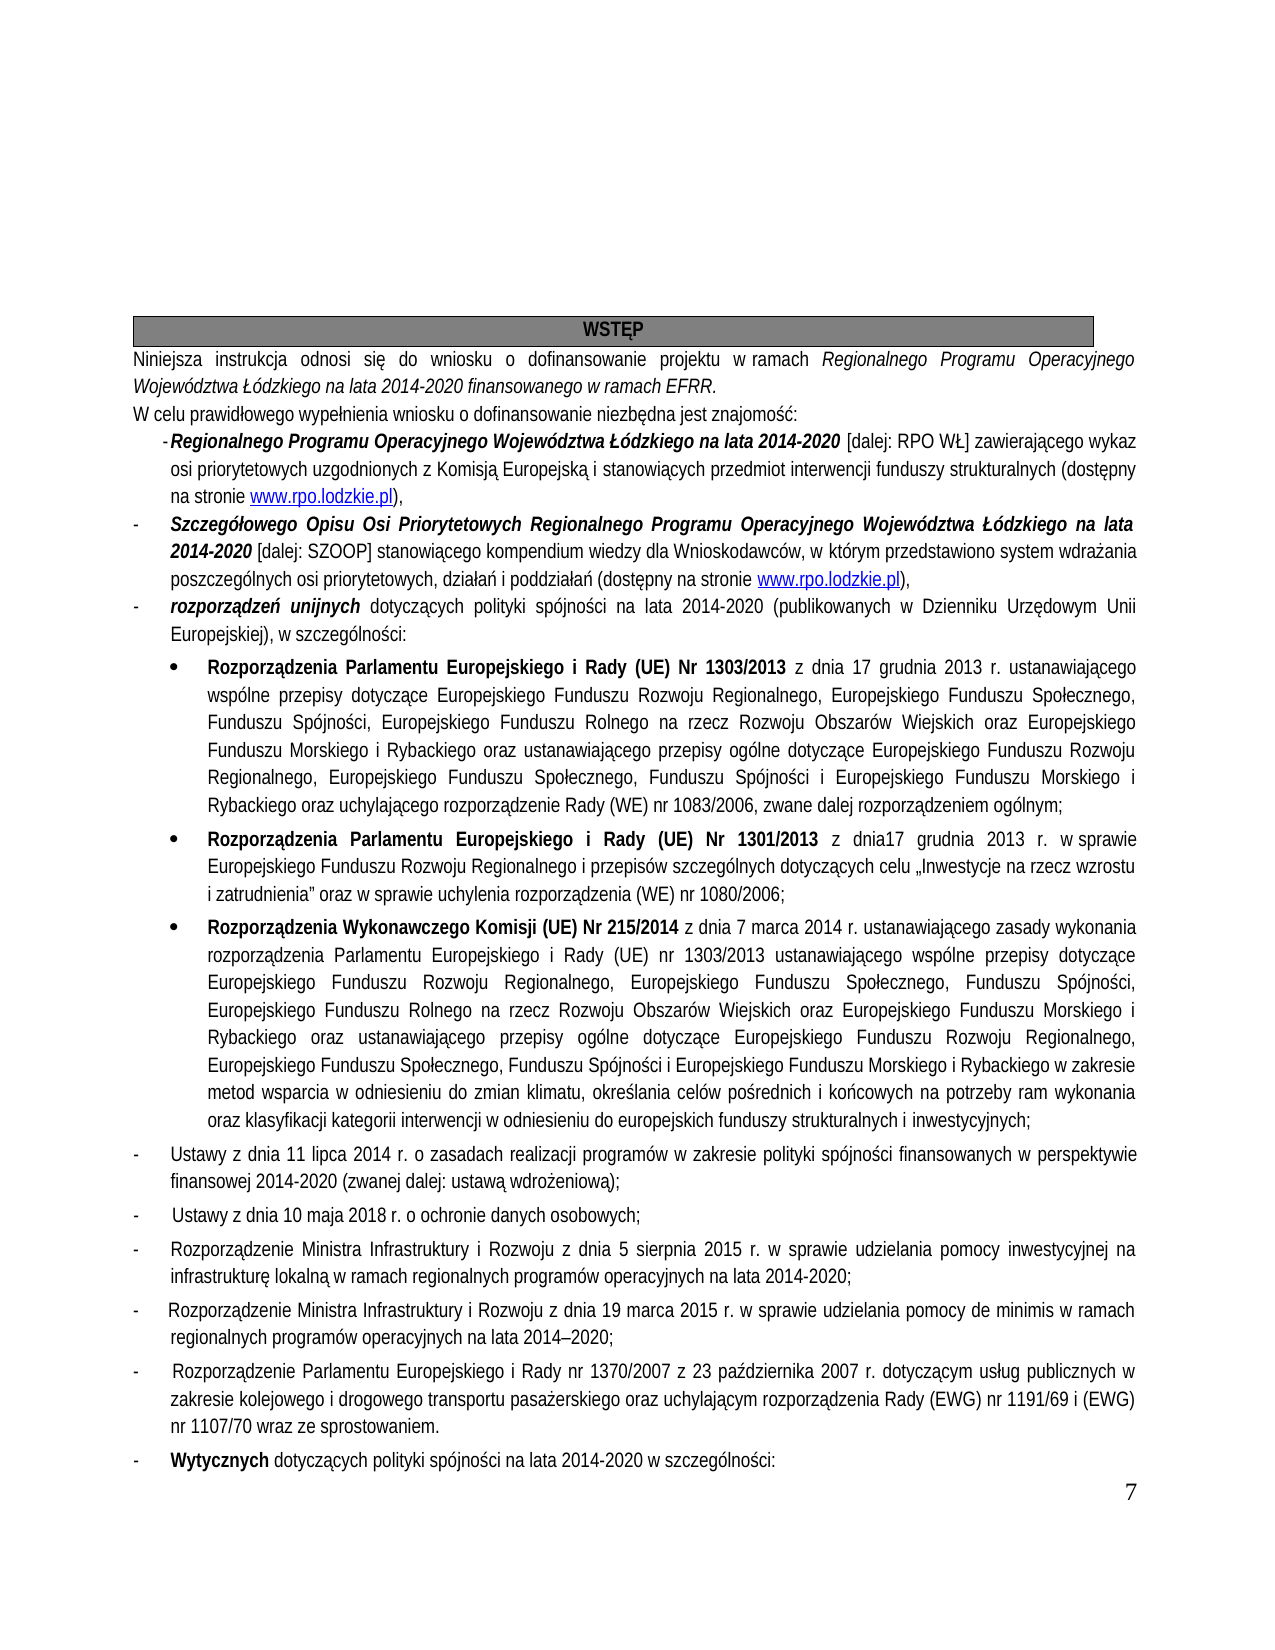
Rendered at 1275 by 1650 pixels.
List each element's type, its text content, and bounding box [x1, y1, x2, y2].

text Niniejsza instrukcja odnosi się do wniosku o dofinansowanie projektu w ramach Regionalnego Programu Operacyjnego Województwa Łódzkiego na lata 2014-2020 finansowanego w ramach EFRR. [133, 347, 1137, 398]
list Rozporządzenia Parlamentu Europejskiego i Rady (UE) Nr 1301/2013 z dnia17 grudnia 2013 r. w sprawie Europejskiego Funduszu Rozwoju Regionalnego i przepisów szczególnych dotyczących celu „Inwestycje na rzecz wzrostu i zatrudnienia” oraz w sprawie uchylenia rozporządzenia (WE) nr 1080/2006; [170, 827, 1137, 906]
table_header WSTĘP [134, 317, 1093, 346]
text - Rozporządzenie Ministra Infrastruktury i Rozwoju z dnia 19 marca 2015 r. w sprawie udzielania pomocy de minimis w ramach regionalnych programów operacyjnych na lata 2014–2020; [133, 1298, 1137, 1349]
text - Rozporządzenie Ministra Infrastruktury i Rozwoju z dnia 5 sierpnia 2015 r. w sprawie udzielania pomocy inwestycyjnej na infrastrukturę lokalną w ramach regionalnych programów operacyjnych na lata 2014-2020; [133, 1237, 1137, 1288]
text - Regionalnego Programu Operacyjnego Województwa Łódzkiego na lata 2014-2020 [dalej: RPO WŁ] zawierającego wykaz osi priorytetowych uzgodnionych z Komisją Europejską i stanowiących przedmiot interwencji funduszy strukturalnych (dostępny na stronie www.rpo.lodzkie.pl), [162, 429, 1137, 508]
list Rozporządzenia Parlamentu Europejskiego i Rady (UE) Nr 1303/2013 z dnia 17 grudnia 2013 r. ustanawiającego wspólne przepisy dotyczące Europejskiego Funduszu Rozwoju Regionalnego, Europejskiego Funduszu Społecznego, Funduszu Spójności, Europejskiego Funduszu Rolnego na rzecz Rozwoju Obszarów Wiejskich oraz Europejskiego Funduszu Morskiego i Rybackiego oraz ustanawiającego przepisy ogólne dotyczące Europejskiego Funduszu Rozwoju Regionalnego, Europejskiego Funduszu Społecznego, Funduszu Spójności i Europejskiego Funduszu Morskiego i Rybackiego oraz uchylającego rozporządzenie Rady (WE) nr 1083/2006, zwane dalej rozporządzeniem ogólnym; [170, 655, 1137, 817]
list Rozporządzenia Wykonawczego Komisji (UE) Nr 215/2014 z dnia 7 marca 2014 r. ustanawiającego zasady wykonania rozporządzenia Parlamentu Europejskiego i Rady (UE) nr 1303/2013 ustanawiającego wspólne przepisy dotyczące Europejskiego Funduszu Rozwoju Regionalnego, Europejskiego Funduszu Społecznego, Funduszu Spójności, Europejskiego Funduszu Rolnego na rzecz Rozwoju Obszarów Wiejskich oraz Europejskiego Funduszu Morskiego i Rybackiego oraz ustanawiającego przepisy ogólne dotyczące Europejskiego Funduszu Rozwoju Regionalnego, Europejskiego Funduszu Społecznego, Funduszu Spójności i Europejskiego Funduszu Morskiego i Rybackiego w zakresie metod wsparcia w odniesieniu do zmian klimatu, określania celów pośrednich i końcowych na potrzeby ram wykonania oraz klasyfikacji kategorii interwencji w odniesieniu do europejskich funduszy strukturalnych i inwestycyjnych; [170, 915, 1137, 1132]
text - Ustawy z dnia 11 lipca 2014 r. o zasadach realizacji programów w zakresie polityki spójności finansowanych w perspektywie finansowej 2014-2020 (zwanej dalej: ustawą wdrożeniową); [133, 1142, 1137, 1193]
text - Rozporządzenie Parlamentu Europejskiego i Rady nr 1370/2007 z 23 października 2007 r. dotyczącym usług publicznych w zakresie kolejowego i drogowego transportu pasażerskiego oraz uchylającym rozporządzenia Rady (EWG) nr 1191/69 i (EWG) nr 1107/70 wraz ze sprostowaniem. [133, 1359, 1137, 1438]
text W celu prawidłowego wypełnienia wniosku o dofinansowanie niezbędna jest znajomość: [133, 402, 1137, 426]
text - Wytycznych dotyczących polityki spójności na lata 2014-2020 w szczególności: [133, 1448, 1137, 1472]
text - Szczegółowego Opisu Osi Priorytetowych Regionalnego Programu Operacyjnego Województwa Łódzkiego na lata 2014-2020 [dalej: SZOOP] stanowiącego kompendium wiedzy dla Wnioskodawców, w którym przedstawiono system wdrażania poszczególnych osi priorytetowych, działań i poddziałań (dostępny na stronie www.rpo.lodzkie.pl), [133, 512, 1137, 591]
text - rozporządzeń unijnych dotyczących polityki spójności na lata 2014-2020 (publikowanych w Dzienniku Urzędowym Unii Europejskiej), w szczególności: [133, 594, 1137, 646]
text - Ustawy z dnia 10 maja 2018 r. o ochronie danych osobowych; [133, 1203, 1137, 1227]
